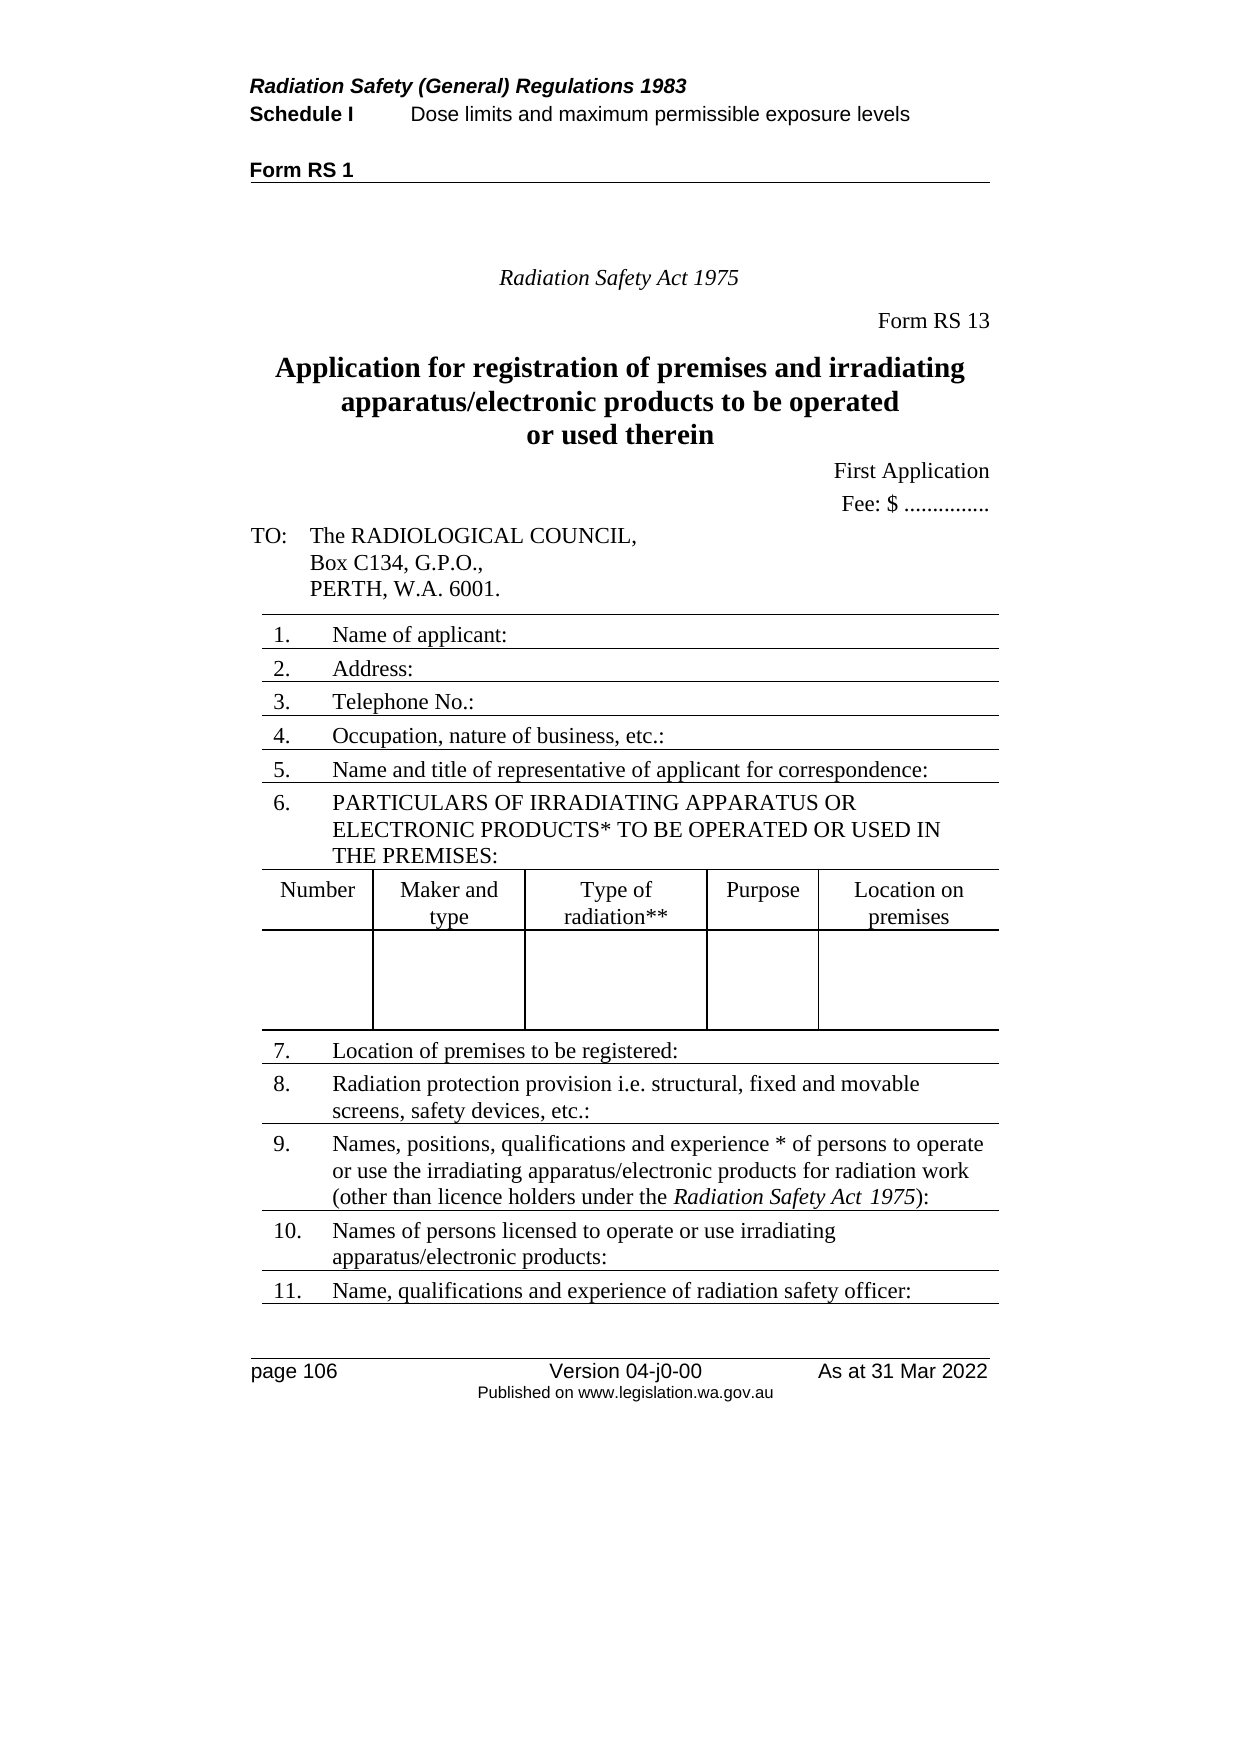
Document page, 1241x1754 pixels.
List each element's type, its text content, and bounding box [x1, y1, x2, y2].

table_cell 11. Name, qualifications and experience of radiation safety officer: [262, 1271, 999, 1303]
subtitle Radiation Safety Act 1975 [251, 264, 990, 291]
table_cell 2. Address: [262, 649, 999, 681]
table_cell Location on premises [819, 870, 999, 929]
text First Application [251, 457, 990, 483]
text PERTH, W.A. 6001. [251, 575, 990, 601]
table_cell [526, 931, 706, 1029]
table_cell [819, 931, 999, 1029]
table_cell 10. Names of persons licensed to operate or use irradiating apparatus/electronic products: [262, 1211, 999, 1269]
table_cell 7. Location of premises to be registered: [262, 1031, 999, 1063]
text Fee: $ ............... [251, 490, 990, 516]
table_cell [262, 931, 372, 1029]
subtitle Form RS 13 [251, 307, 990, 333]
table_cell 4. Occupation, nature of business, etc.: [262, 716, 999, 748]
table_cell Purpose [708, 870, 818, 929]
table_cell 3. Telephone No.: [262, 682, 999, 715]
table_cell [708, 931, 818, 1029]
subtitle Application for registration of premises and irradiating apparatus/electronic products to be operated or used therein [251, 350, 990, 451]
table_cell Maker and type [374, 870, 524, 929]
table_cell 9. Names, positions, qualifications and experience * of persons to operate or use the irradiating apparatus/electronic products for radiation work (other than licence holders under the Radiation Safety Act 1975): [262, 1124, 999, 1209]
table_cell 6. PARTICULARS OF IRRADIATING APPARATUS OR ELECTRONIC PRODUCTS* TO BE OPERATED OR USED IN THE PREMISES: [262, 783, 999, 868]
table_cell 8. Radiation protection provision i.e. structural, fixed and movable screens, safety devices, etc.: [262, 1064, 999, 1123]
table_cell Type of radiation** [526, 870, 706, 929]
table_header 1. Name of applicant: [262, 615, 999, 647]
table_cell 5. Name and title of representative of applicant for correspondence: [262, 750, 999, 782]
table_cell [374, 931, 524, 1029]
table_cell Number [262, 870, 372, 929]
text Box C134, G.P.O., [251, 549, 990, 575]
text TO: The RADIOLOGICAL COUNCIL, [251, 522, 990, 549]
